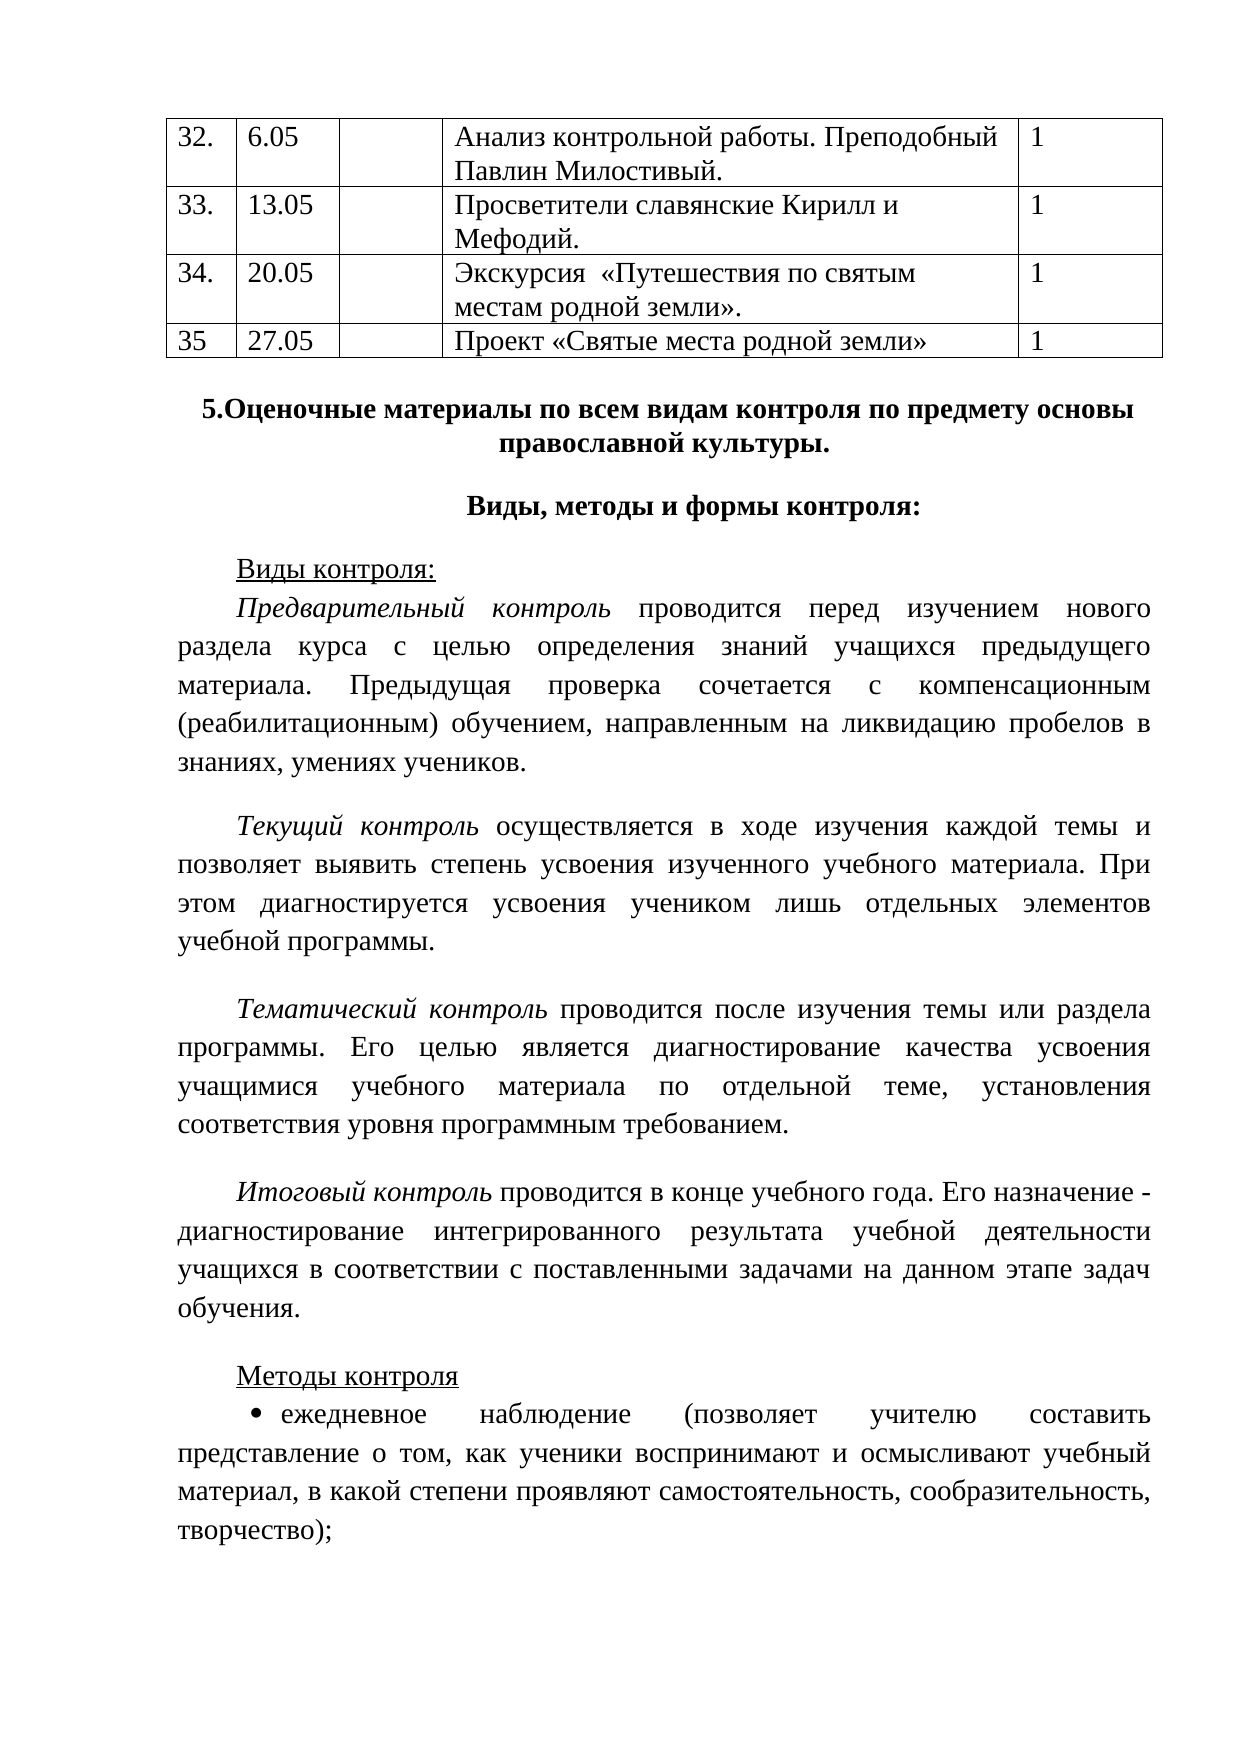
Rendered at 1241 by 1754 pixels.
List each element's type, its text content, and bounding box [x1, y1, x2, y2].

table_cell [340, 255, 442, 322]
list ежедневное наблюдение (позволяет учителю составить представление о том, как ученики воспринимают и осмысливают учебный материал, в какой степени проявляют самостоятельность, сообразительность, творчество); [177, 1396, 1152, 1546]
table_cell 32. [167, 119, 236, 186]
table_cell [340, 187, 442, 254]
table_cell 1 [1019, 119, 1162, 186]
text 5.Оценочные материалы по всем видам контроля по предмету основы православной культуры. [177, 392, 1152, 459]
table_cell 6.05 [237, 119, 339, 186]
table_cell 1 [1019, 187, 1162, 254]
text Итоговый контроль проводится в конце учебного года. Его назначение - диагностирование интегрированного результата учебной деятельности учащихся в соответствии с поставленными задачами на данном этапе задач обучения. [177, 1174, 1152, 1323]
table_cell Анализ контрольной работы. Преподобный Павлин Милостивый. [443, 119, 1018, 186]
table_cell 13.05 [237, 187, 339, 254]
table_cell 1 [1019, 255, 1162, 322]
text Виды контроля: [177, 551, 1152, 585]
table_cell 34. [167, 255, 236, 322]
text Текущий контроль осуществляется в ходе изучения каждой темы и позволяет выявить степень усвоения изученного учебного материала. При этом диагностируется усвоения учеником лишь отдельных элементов учебной программы. [177, 808, 1152, 957]
table_cell 35 [167, 324, 236, 357]
table_cell 1 [1019, 324, 1162, 357]
table_cell 20.05 [237, 255, 339, 322]
table_cell Экскурсия «Путешествия по святым местам родной земли». [443, 255, 1018, 322]
text Виды, методы и формы контроля: [177, 488, 1152, 521]
table_cell 33. [167, 187, 236, 254]
text Методы контроля [177, 1358, 1152, 1391]
table_cell [340, 119, 442, 186]
text Предварительный контроль проводится перед изучением нового раздела курса с целью определения знаний учащихся предыдущего материала. Предыдущая проверка сочетается с компенсационным (реабилитационным) обучением, направленным на ликвидацию пробелов в знаниях, умениях учеников. [177, 590, 1152, 778]
table_cell [340, 324, 442, 357]
text Тематический контроль проводится после изучения темы или раздела программы. Его целью является диагностирование качества усвоения учащимися учебного материала по отдельной теме, установления соответствия уровня программным требованием. [177, 991, 1152, 1140]
table_cell 27.05 [237, 324, 339, 357]
table_cell Проект «Святые места родной земли» [443, 324, 1018, 357]
table_cell Просветители славянские Кирилл и Мефодий. [443, 187, 1018, 254]
